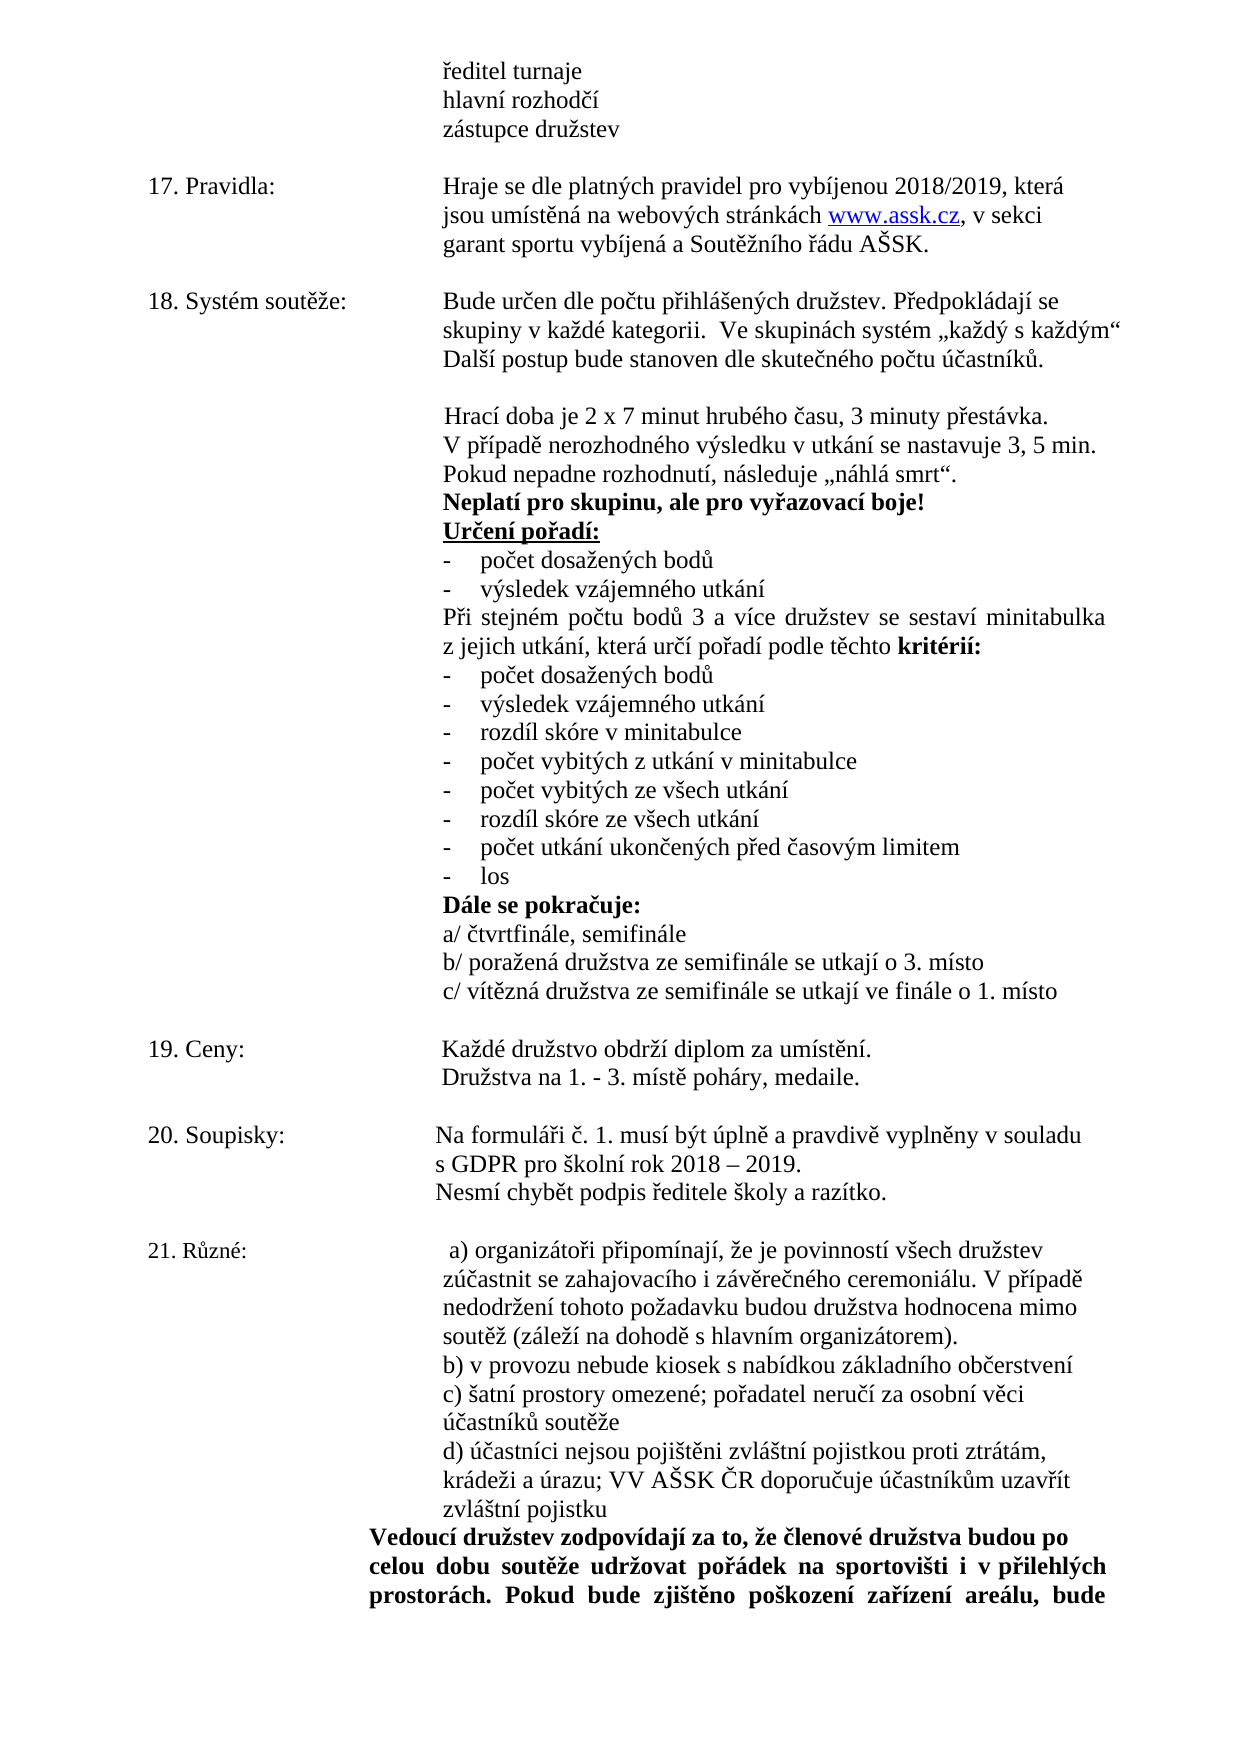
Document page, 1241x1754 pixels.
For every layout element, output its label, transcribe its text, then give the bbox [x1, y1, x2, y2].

text ředitel turnaje [148, 56, 1106, 85]
text Určení pořadí: [148, 516, 1106, 545]
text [369, 1551, 1106, 1609]
list počet vybitých z utkání v minitabulce [443, 746, 1106, 775]
text Nesmí chybět podpis ředitele školy a razítko. [148, 1177, 1106, 1206]
list počet vybitých ze všech utkání [443, 775, 1106, 804]
text Dále se pokračuje: [369, 890, 1106, 919]
list rozdíl skóre v minitabulce [443, 717, 1106, 746]
text 21. Různé: a) organizátoři připomínají, že je povinností všech družstev zúčastnit se zahajovacího i závěrečného ceremoniálu. V případě nedodržení tohoto požadavku budou družstva hodnocena mimo soutěž (záleží na dohodě s hlavním organizátorem). [148, 1235, 1106, 1350]
text 17. Pravidla: Hraje se dle platných pravidel pro vybíjenou 2018/2019, která jsou umístěná na webových stránkách www.assk.cz, v sekci garant sportu vybíjená a Soutěžního řádu AŠSK. [148, 171, 1106, 257]
text c) šatní prostory omezené; pořadatel neručí za osobní věci účastníků soutěže [369, 1379, 1106, 1436]
text zástupce družstev [148, 114, 1106, 142]
list počet utkání ukončených před časovým limitem [443, 832, 1106, 861]
text Hrací doba je 2 x 7 minut hrubého času, 3 minuty přestávka. V případě nerozhodného výsledku v utkání se nastavuje 3, 5 min. Pokud nepadne rozhodnutí, následuje „náhlá smrt“. [295, 401, 1106, 487]
list rozdíl skóre ze všech utkání [443, 804, 1106, 832]
text 18. Systém soutěže: Bude určen dle počtu přihlášených družstev. Předpokládají se skupiny v každé kategorii. Ve skupinách systém „každý s každým“ [148, 286, 1136, 344]
text b/ poražená družstva ze semifinále se utkají o 3. místo [148, 947, 1106, 976]
text hlavní rozhodčí [148, 85, 1106, 114]
text 20. Soupisky: Na formuláři č. 1. musí být úplně a pravdivě vyplněny v souladu s GDPR pro školní rok 2018 – 2019. [148, 1120, 1106, 1177]
text b) v provozu nebude kiosek s nabídkou základního občerstvení [333, 1350, 1106, 1379]
text Při stejném počtu bodů více družstev se sestaví minitabulka z jejich utkání, která určí pořadí podle těchto kritérií: [443, 602, 1106, 660]
list výsledek vzájemného utkání [443, 574, 1106, 602]
list počet dosažených bodů [443, 545, 1106, 574]
list výsledek vzájemného utkání [443, 689, 1106, 717]
text Vedoucí družstev zodpovídají za to, že členové družstva budou po [148, 1522, 1106, 1551]
text 19. Ceny: Každé družstvo obdrží diplom za umístění. [148, 1034, 1106, 1062]
text c/ vítězná družstva ze semifinále se utkají ve finále o 1. místo [148, 976, 1106, 1005]
text d) účastníci nejsou pojištěni zvláštní pojistkou proti ztrátám, krádeži a úrazu; VV AŠSK ČR doporučuje účastníkům uzavřít zvláštní pojistku [369, 1436, 1106, 1522]
text a/ čtvrtfinále, semifinále [148, 919, 1106, 947]
list počet dosažených bodů [443, 660, 1106, 689]
text Neplatí pro skupinu, ale pro vyřazovací boje! [295, 487, 1106, 516]
text Další postup bude stanoven dle skutečného počtu účastníků. [148, 344, 1106, 372]
text Družstva na 1. - 3. místě poháry, medaile. [148, 1062, 1106, 1091]
list los [443, 861, 1106, 890]
